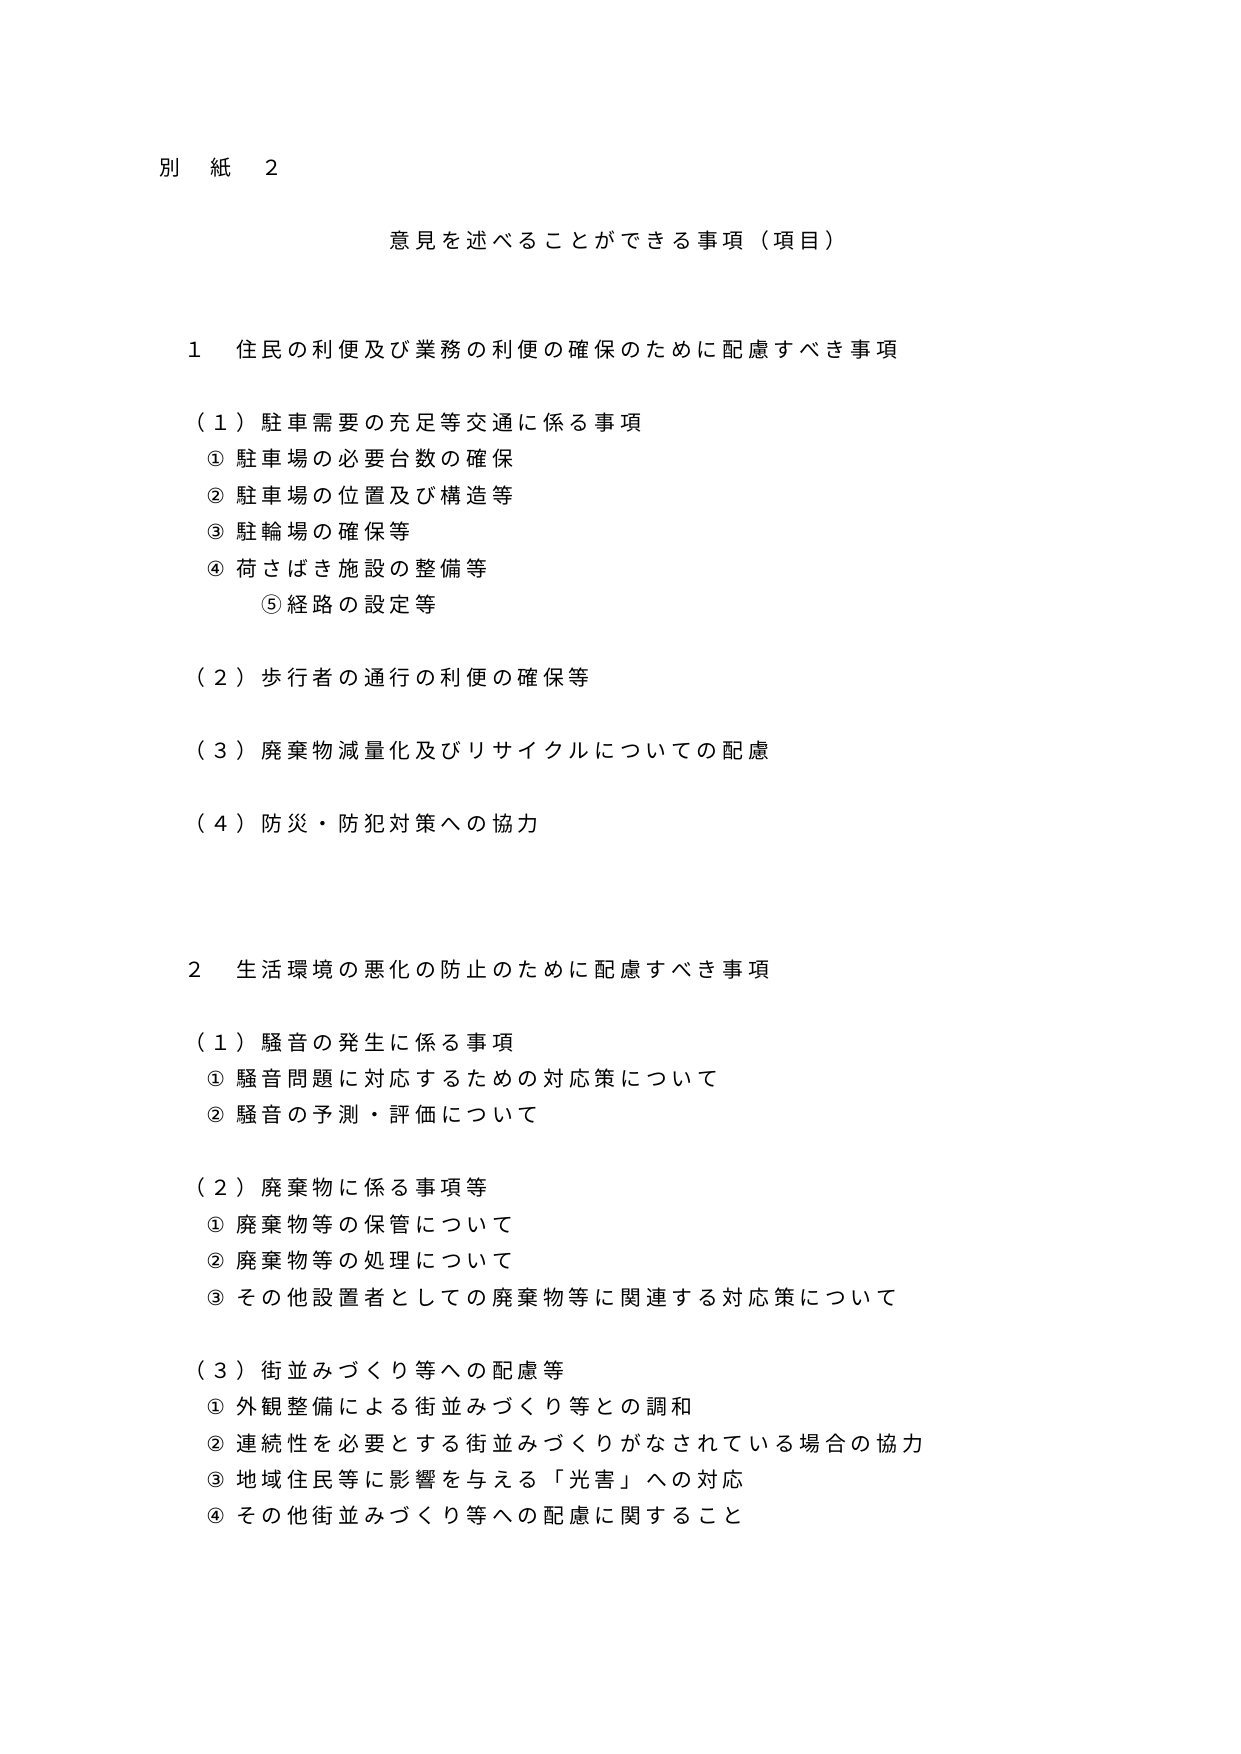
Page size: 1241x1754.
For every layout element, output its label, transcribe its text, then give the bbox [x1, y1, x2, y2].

text （３）街並みづくり等への配慮等 [159, 1351, 1081, 1387]
text ④その他街並みづくり等への配慮に関すること [159, 1497, 1081, 1533]
text ④荷さばき施設の整備等 [159, 549, 1081, 585]
text ①廃棄物等の保管について [159, 1205, 1081, 1242]
text ②駐車場の位置及び構造等 [159, 476, 1081, 512]
text （１）駐車需要の充足等交通に係る事項 [159, 403, 1081, 439]
text ②廃棄物等の処理について [159, 1242, 1081, 1278]
text ①駐車場の必要台数の確保 [159, 439, 1081, 476]
text ①外観整備による街並みづくり等との調和 [159, 1387, 1081, 1424]
text （３）廃棄物減量化及びリサイクルについての配慮 [159, 731, 1081, 768]
text （１）騒音の発生に係る事項 [159, 1023, 1081, 1059]
text １ 住民の利便及び業務の利便の確保のために配慮すべき事項 [159, 330, 1081, 367]
text ２ 生活環境の悪化の防止のために配慮すべき事項 [159, 950, 1081, 986]
text ⑤経路の設定等 [159, 585, 1081, 622]
text ①騒音問題に対応するための対応策について [159, 1059, 1081, 1096]
text 意見を述べることができる事項（項目） [159, 221, 1081, 257]
text ③地域住民等に影響を与える「光害」への対応 [159, 1460, 1081, 1497]
text （４）防災・防犯対策への協力 [159, 804, 1081, 841]
text 別 紙 ２ [159, 148, 1081, 184]
text （２）歩行者の通行の利便の確保等 [159, 658, 1081, 695]
text ③駐輪場の確保等 [159, 512, 1081, 549]
text （２）廃棄物に係る事項等 [159, 1169, 1081, 1205]
text ②連続性を必要とする街並みづくりがなされている場合の協力 [159, 1424, 1081, 1460]
text ②騒音の予測・評価について [159, 1096, 1081, 1132]
text ③その他設置者としての廃棄物等に関連する対応策について [159, 1278, 1081, 1314]
